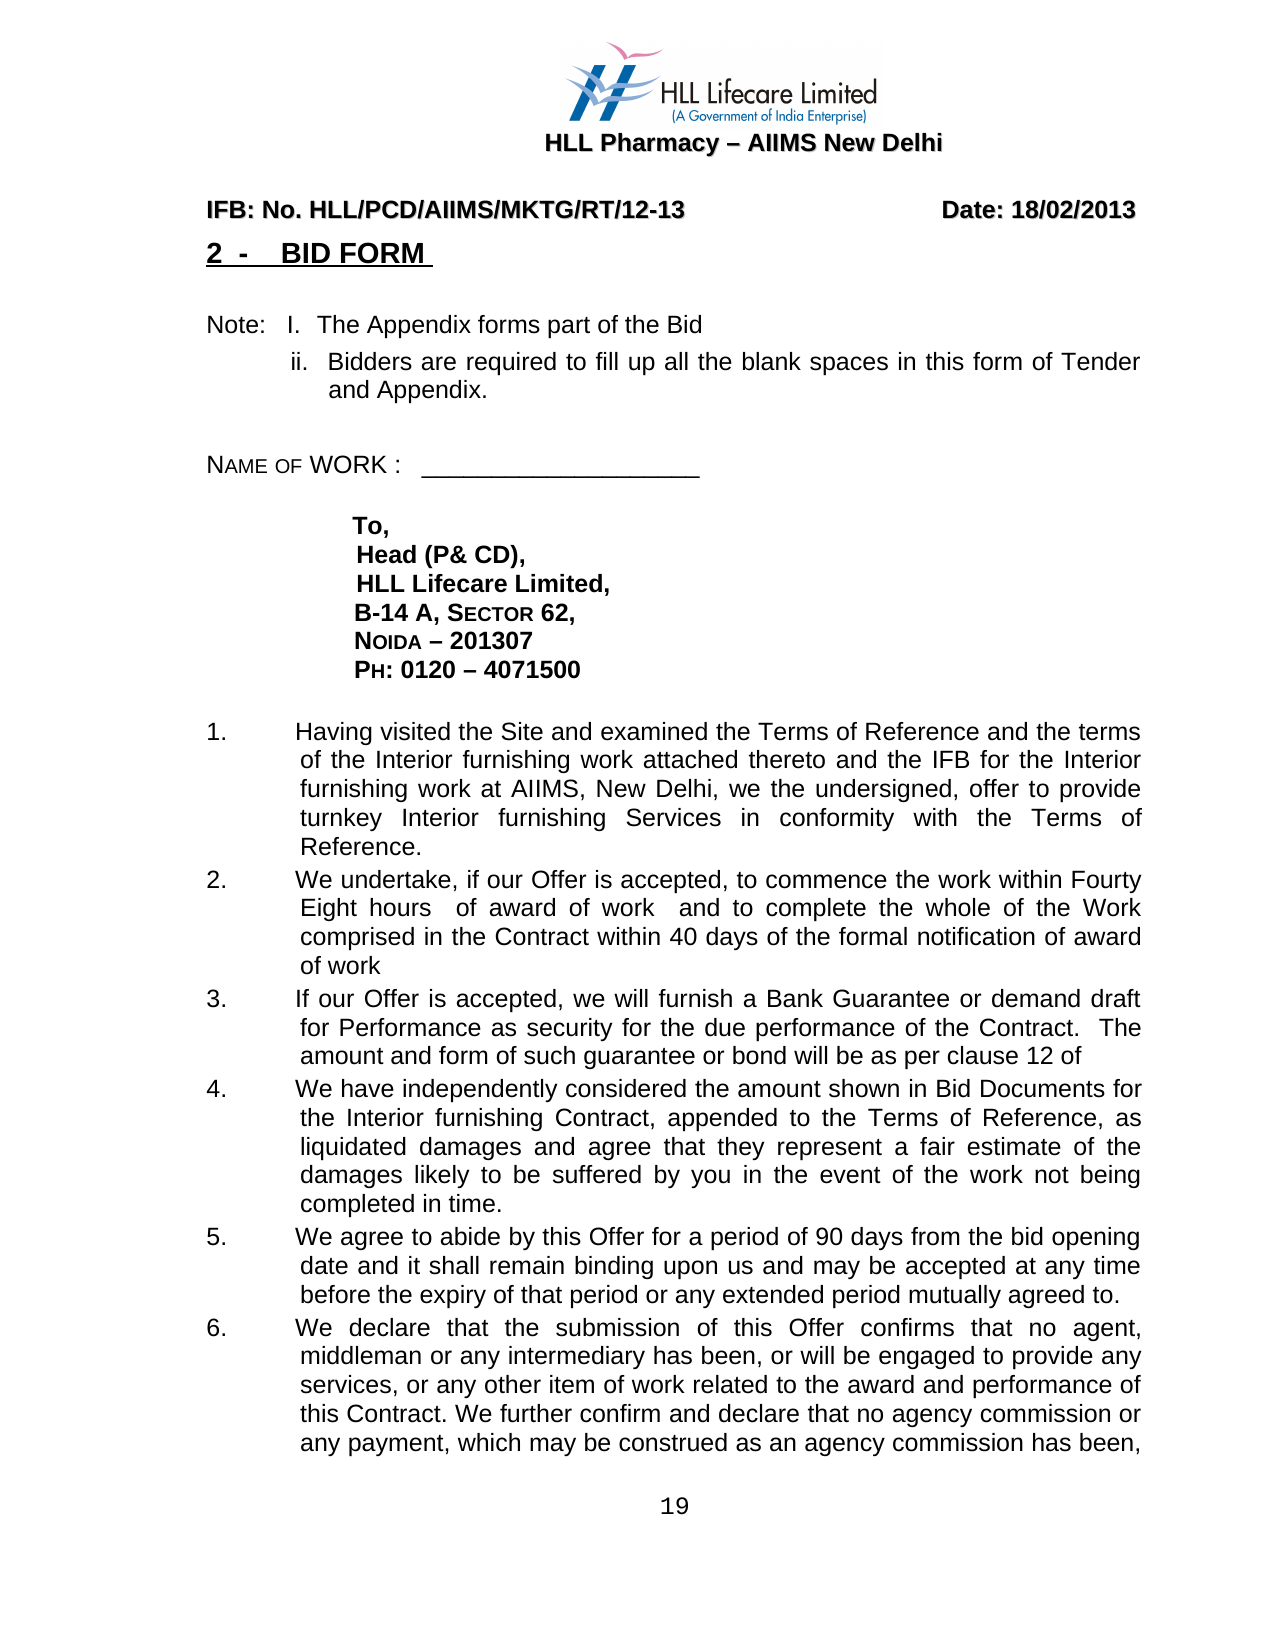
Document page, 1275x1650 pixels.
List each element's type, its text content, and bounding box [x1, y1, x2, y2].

text B-14 A, Sector 62, [206, 597, 1143, 626]
list We undertake, if our Offer is accepted, to commence the work within Fourty Eight hours of award of work and to complete the whole of the Work comprised in the Contract within 40 days of the formal notification of award of work [206, 864, 1143, 979]
text HLL Lifecare Limited, [356, 569, 1143, 597]
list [206, 1312, 1143, 1456]
text Note: I. The Appendix forms part of the Bid [206, 309, 1143, 338]
list We agree to abide by this Offer for a period of 90 days from the bid opening date and it shall remain binding upon us and may be accepted at any time before the expiry of that period or any extended period mutually agreed to. [206, 1222, 1143, 1308]
text Ph: 0120 – 4071500 [206, 655, 1143, 684]
text FORMAT 2 - BID FORM [206, 236, 1209, 264]
text Noida – 201307 [206, 626, 1143, 655]
text ii. Bidders are required to fill up all the blank spaces in this form of Tender and Appendix. [103, 347, 1143, 404]
text To, [206, 511, 1143, 540]
text Head (P& CD), [356, 540, 1143, 569]
picture [560, 42, 884, 132]
list If our Offer is accepted, we will furnish a Bank Guarantee or demand draft for Performance as security for the due performance of the Contract. The amount and form of such guarantee or bond will be as per clause 12 of [206, 984, 1143, 1070]
list Having visited the Site and examined the Terms of Reference and the terms of the Interior furnishing work attached thereto and the IFB for the Interior furnishing work at AIIMS, New Delhi, we the undersigned, offer to provide turnkey Interior furnishing Services in conformity with the Terms of Reference. [206, 717, 1143, 860]
text Name of WORK : ____________________ [112, 449, 1143, 478]
list We have independently considered the amount shown in Bid Documents for the Interior furnishing Contract, appended to the Terms of Reference, as liquidated damages and agree that they represent a fair estimate of the damages likely to be suffered by you in the event of the work not being completed in time. [206, 1074, 1143, 1218]
